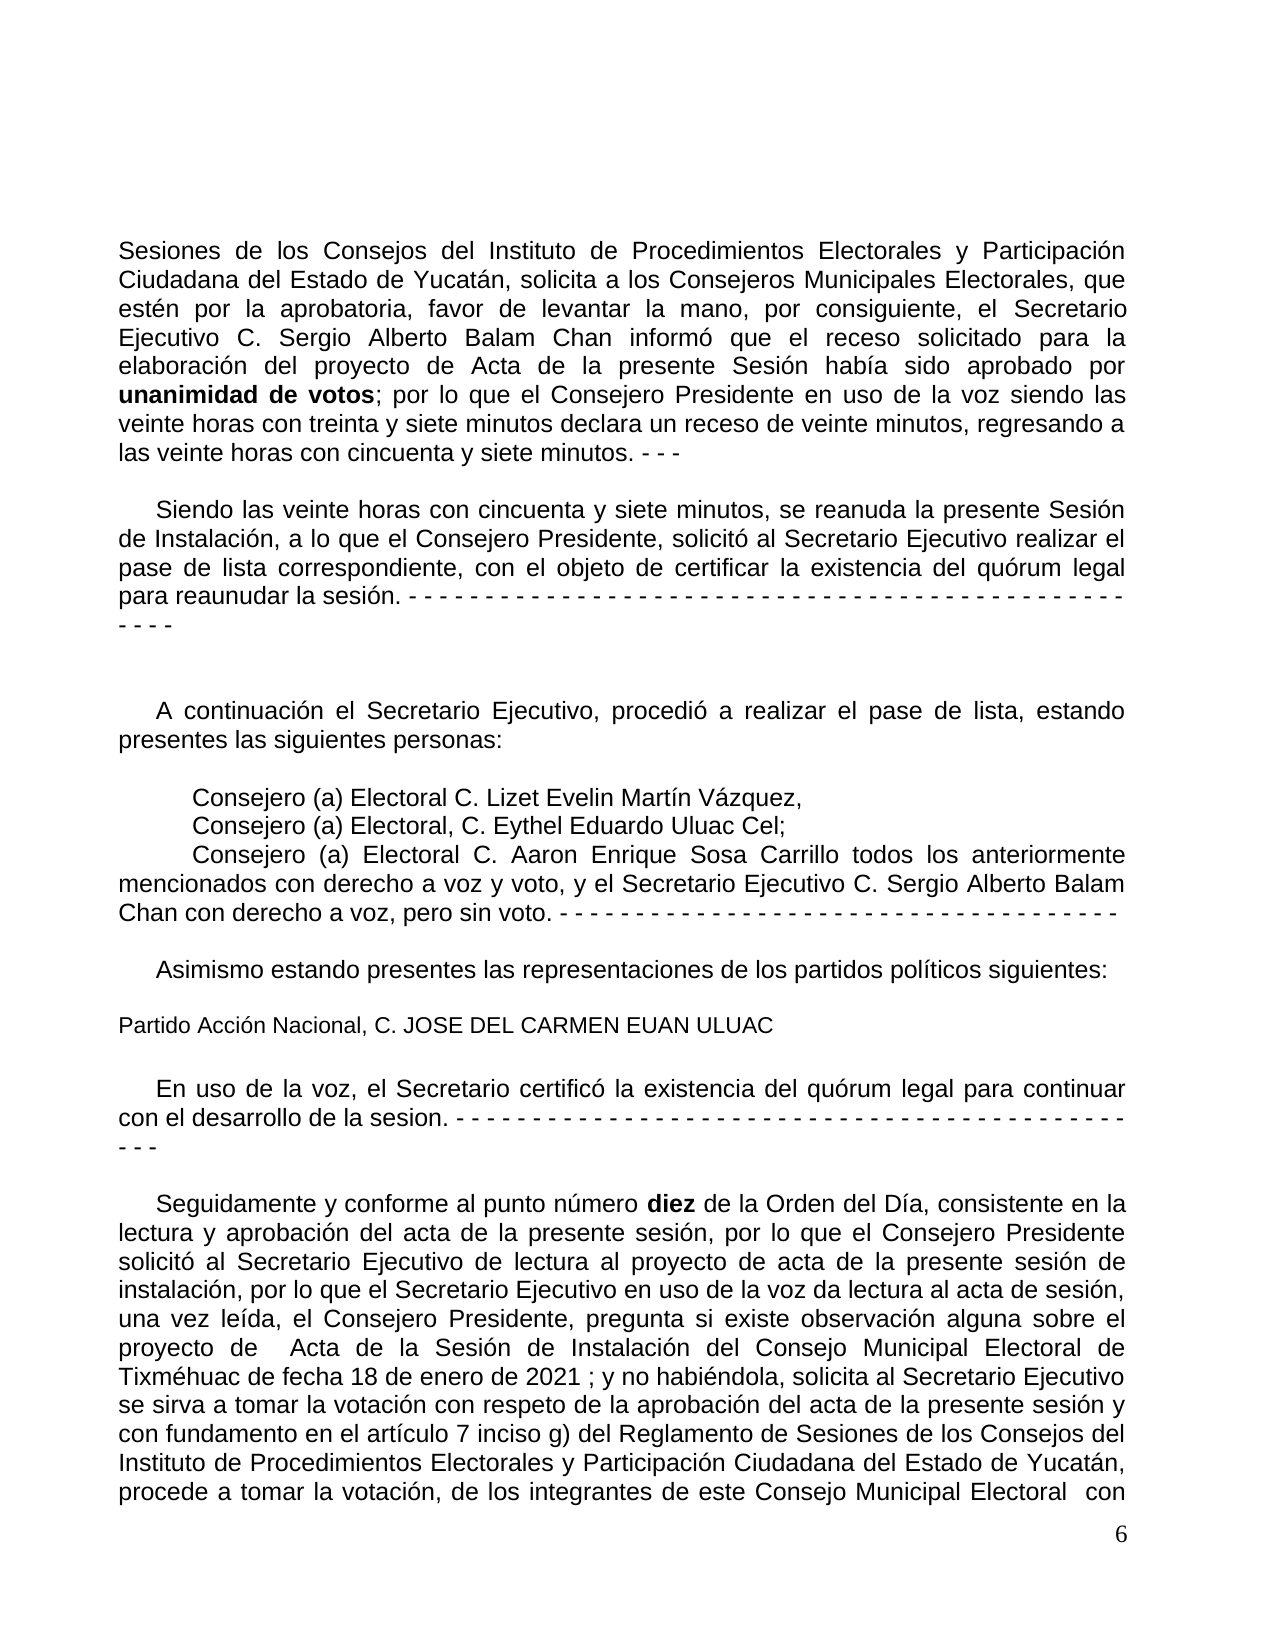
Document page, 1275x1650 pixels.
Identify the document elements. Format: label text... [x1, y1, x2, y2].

text Consejero (a) Electoral C. Aaron Enrique Sosa Carrillo todos los anteriormente mencionados con derecho a voz y voto, y el Secretario Ejecutivo C. Sergio Alberto Balam Chan con derecho a voz, pero sin voto. - - - - - - - - - - - - - - - - - - - - - - - - - - - - - - - - - - - - - [118, 840, 1127, 926]
text A continuación el Secretario Ejecutivo, procedió a realizar el pase de lista, estando presentes las siguientes personas: [118, 696, 1127, 754]
text Siendo las veinte horas con cincuenta y siete minutos, se reanuda la presente Sesión de Instalación, a lo que el Consejero Presidente, solicitó al Secretario Ejecutivo realizar el pase de lista correspondiente, con el objeto de certificar la existencia del quórum legal para reaunudar la sesión. - - - - - - - - - - - - - - - - - - - - - - - - - - - - - - - - - - - - - - - - - - - - - - - - - - - [118, 495, 1127, 639]
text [118, 236, 1127, 466]
text Consejero (a) Electoral C. Lizet Evelin Martín Vázquez, [118, 782, 1127, 811]
text Asimismo estando presentes las representaciones de los partidos políticos siguientes: [118, 955, 1127, 984]
text Partido Acción Nacional, C. JOSE DEL CARMEN EUAN ULUAC [118, 1012, 1127, 1039]
text En uso de la voz, el Secretario certificó la existencia del quórum legal para continuar con el desarrollo de la sesion. - - - - - - - - - - - - - - - - - - - - - - - - - - - - - - - - - - - - - - - - - - - - - - - [118, 1074, 1127, 1160]
text Consejero (a) Electoral, C. Eythel Eduardo Uluac Cel; [118, 811, 1127, 840]
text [118, 1189, 1127, 1505]
